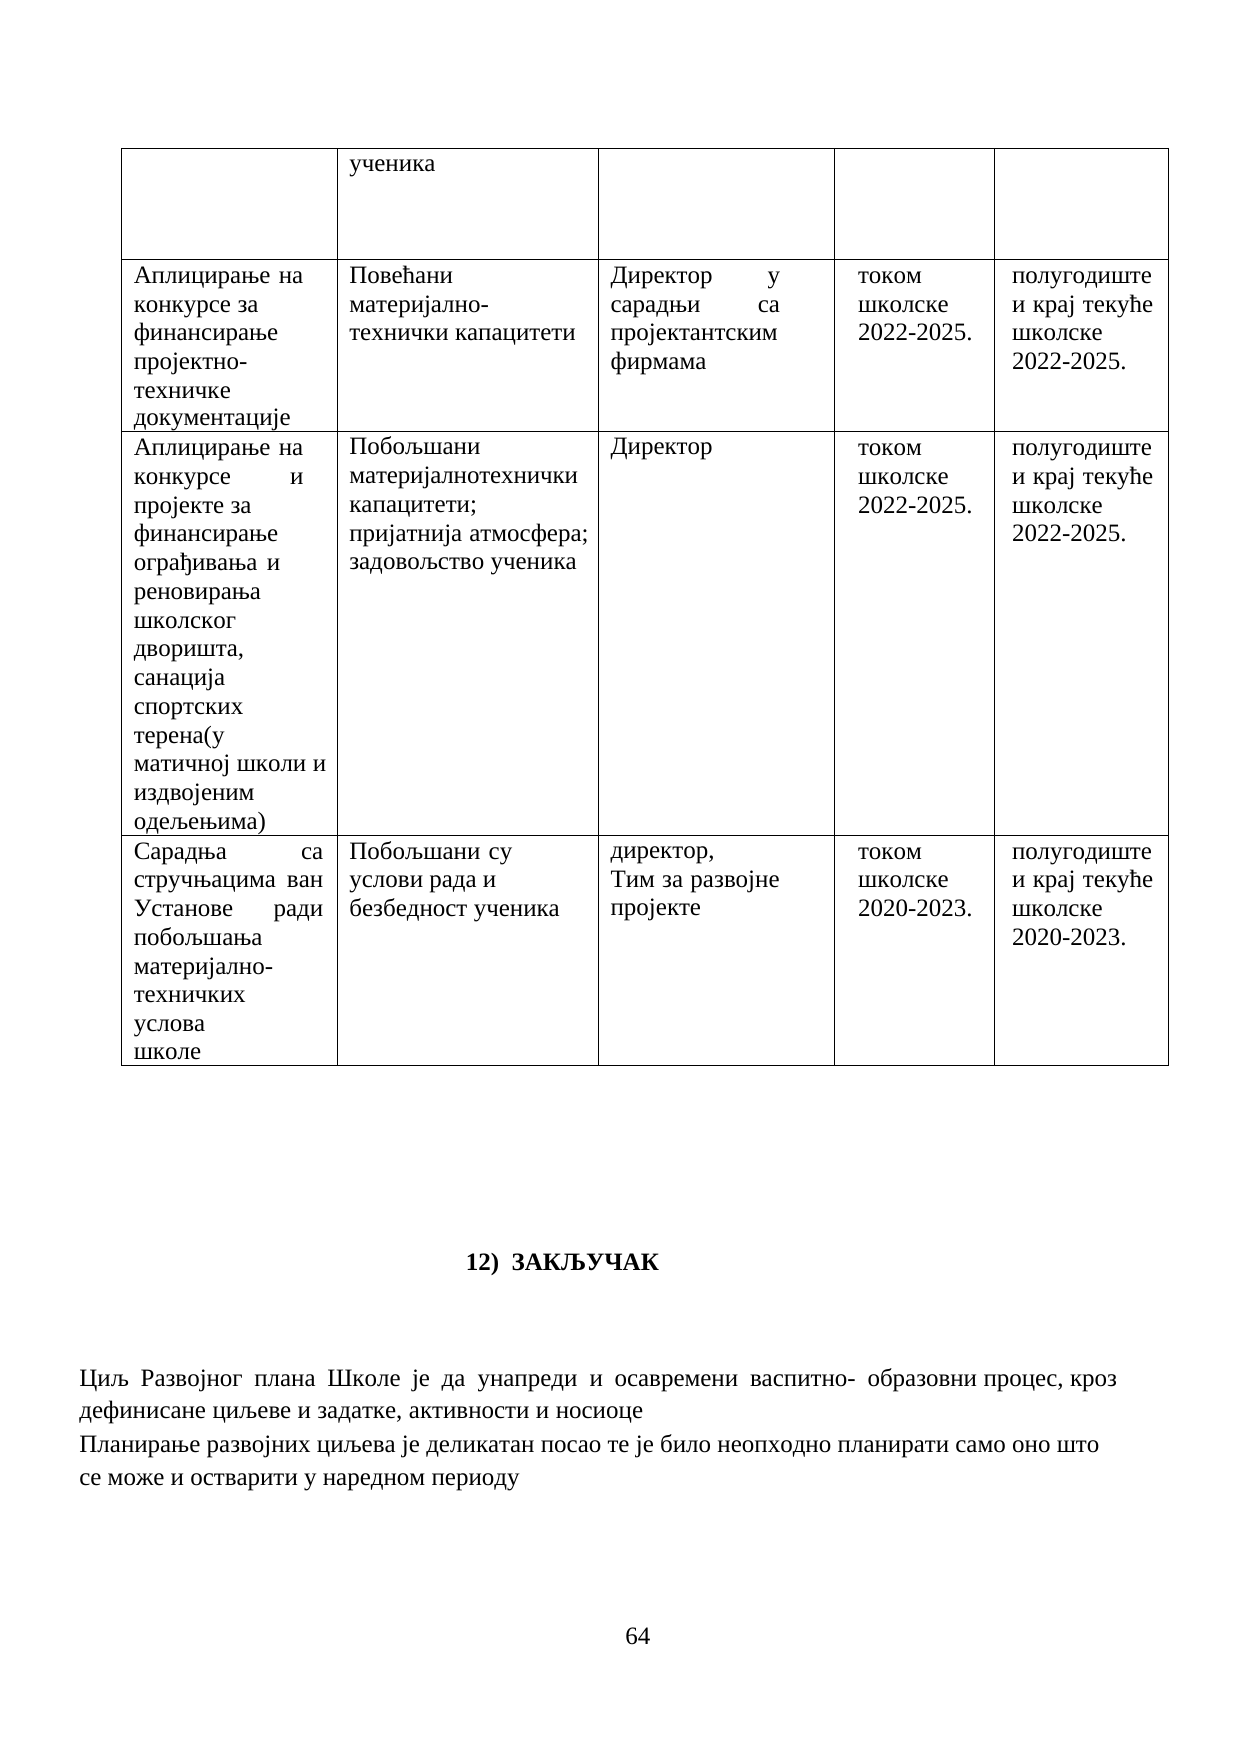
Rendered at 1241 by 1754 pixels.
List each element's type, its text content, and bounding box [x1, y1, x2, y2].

subtitle 12) ЗАКЉУЧАК [184, 1247, 1196, 1276]
text Циљ Развојног плана Школе је да унапреди и осавремени васпитно- образовни процес, кроз дефинисане циљеве и задатке, активности и носиоце [79, 1363, 1126, 1424]
table_cell Повећани материјално- технички капацитети [338, 260, 598, 431]
table_cell Побољшани су услови рада и безбедност ученика [338, 836, 598, 1064]
table_cell током школске 2022-2025. [835, 260, 994, 431]
table_cell током школске 2022-2025. [835, 432, 994, 835]
table_cell полугодиште и крај текуће школске 2020-2023. [995, 836, 1168, 1064]
table_header [122, 149, 337, 259]
table_cell директор, Тим за развојне пројекте [599, 836, 834, 1064]
table_cell Побољшани материјалнотехнички капацитети; пријатнија атмосфера; задовољство ученика [338, 432, 598, 835]
table_cell Директор [599, 432, 834, 835]
table_cell Аплицирање на конкурсе за финансирање пројектно- техничке документације [122, 260, 337, 431]
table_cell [995, 260, 1168, 431]
table_cell Аплицирање на конкурсе и пројекте за финансирање ограђивања и реновирања школског дворишта, санација спортских терена(у матичној школи и издвојеним одељењима) [122, 432, 337, 835]
table_header [599, 149, 834, 259]
table_header [835, 149, 994, 259]
table_cell Директор у сарадњи са пројектантским фирмама [599, 260, 834, 431]
table_cell полугодиште и крај текуће школске 2022-2025. [995, 432, 1168, 835]
text Планирање развојних циљева је деликатан посао те је било неопходно планирати само оно што се може и остварити у наредном периоду [79, 1429, 1126, 1491]
table_header ученика [338, 149, 598, 259]
table_cell Сарадња са стручњацима ван Установе ради побољшања материјално- техничких услова школе [122, 836, 337, 1064]
table_header [995, 149, 1168, 259]
table_cell током школске 2020-2023. [835, 836, 994, 1064]
